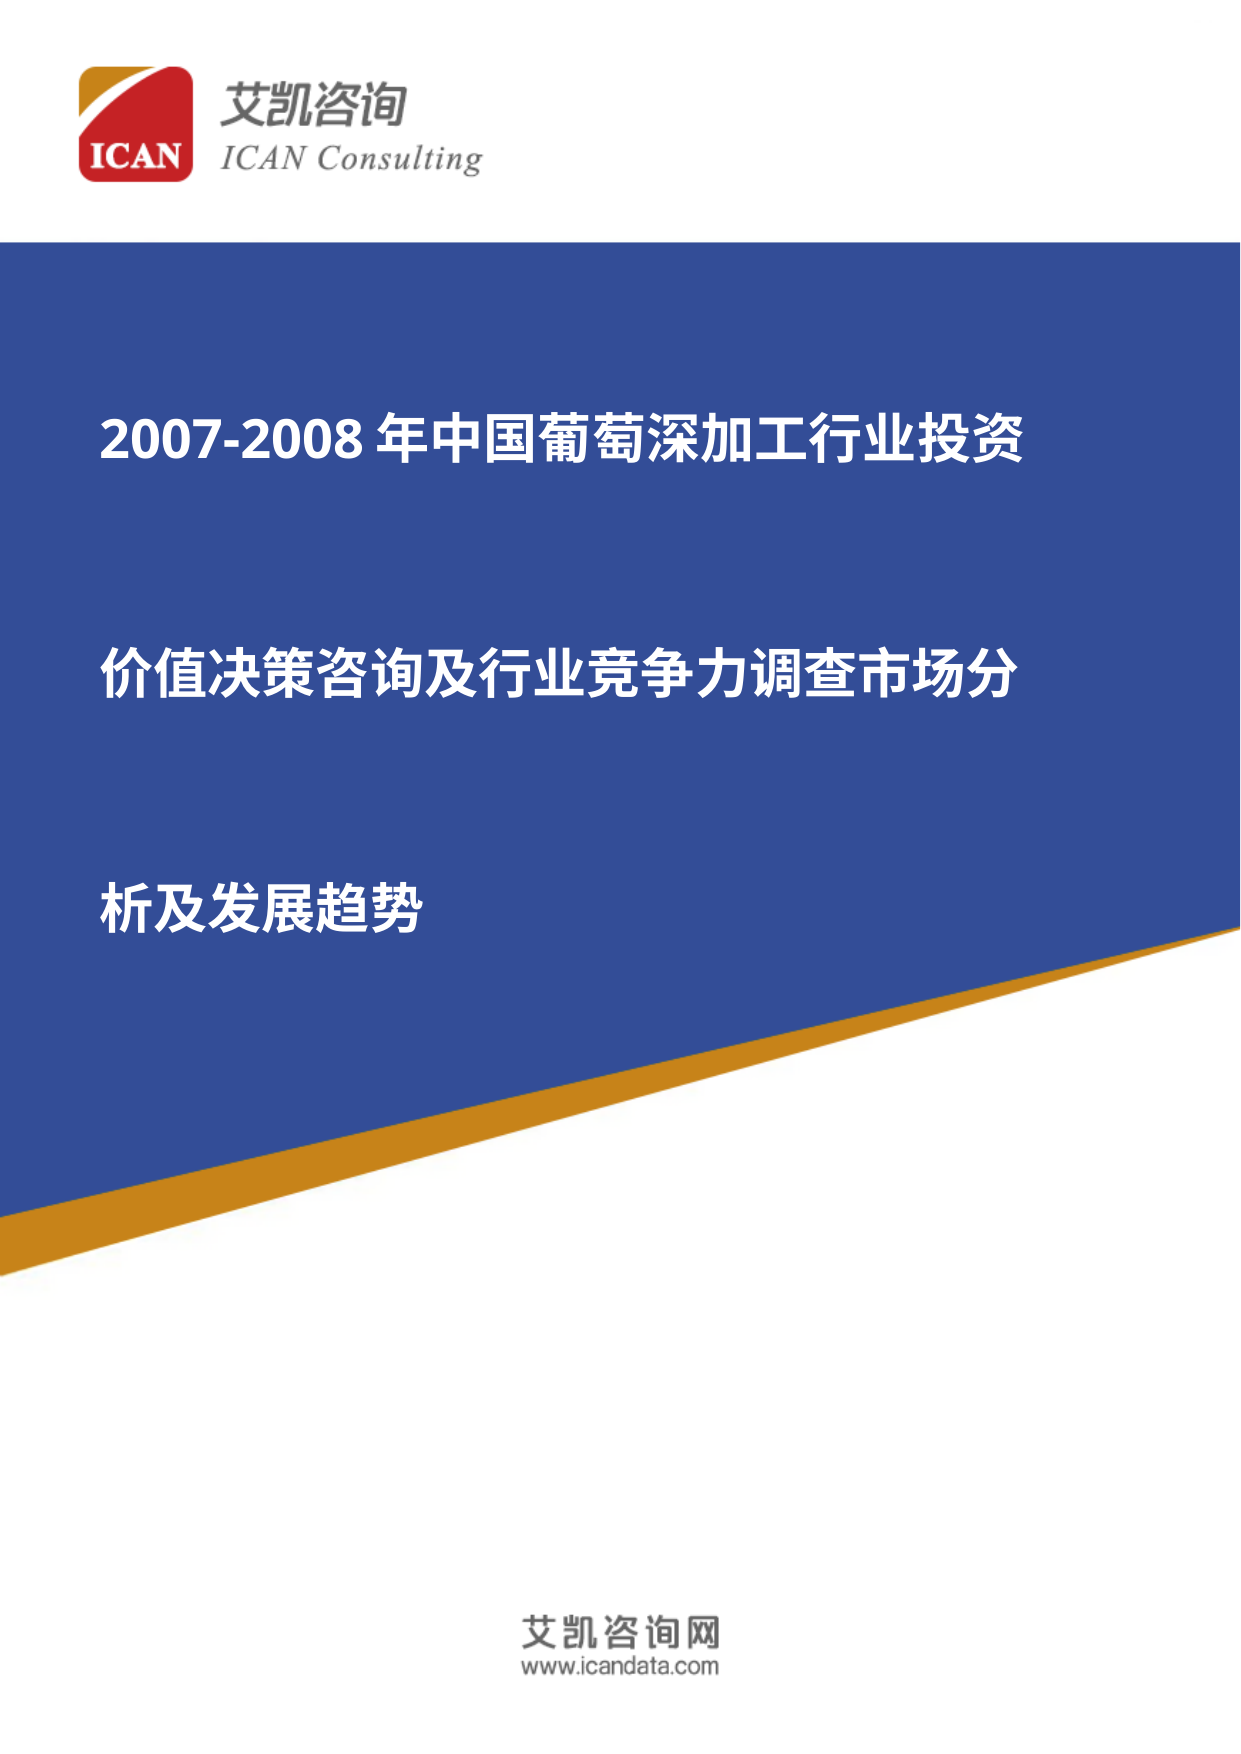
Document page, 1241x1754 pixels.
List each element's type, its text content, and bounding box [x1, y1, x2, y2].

picture [0, 5, 1241, 1754]
subtitle 2007-2008年中国葡萄深加工行业投资价值决策咨询及行业竞争力调查市场分析及发展趋势 [99, 386, 1053, 953]
